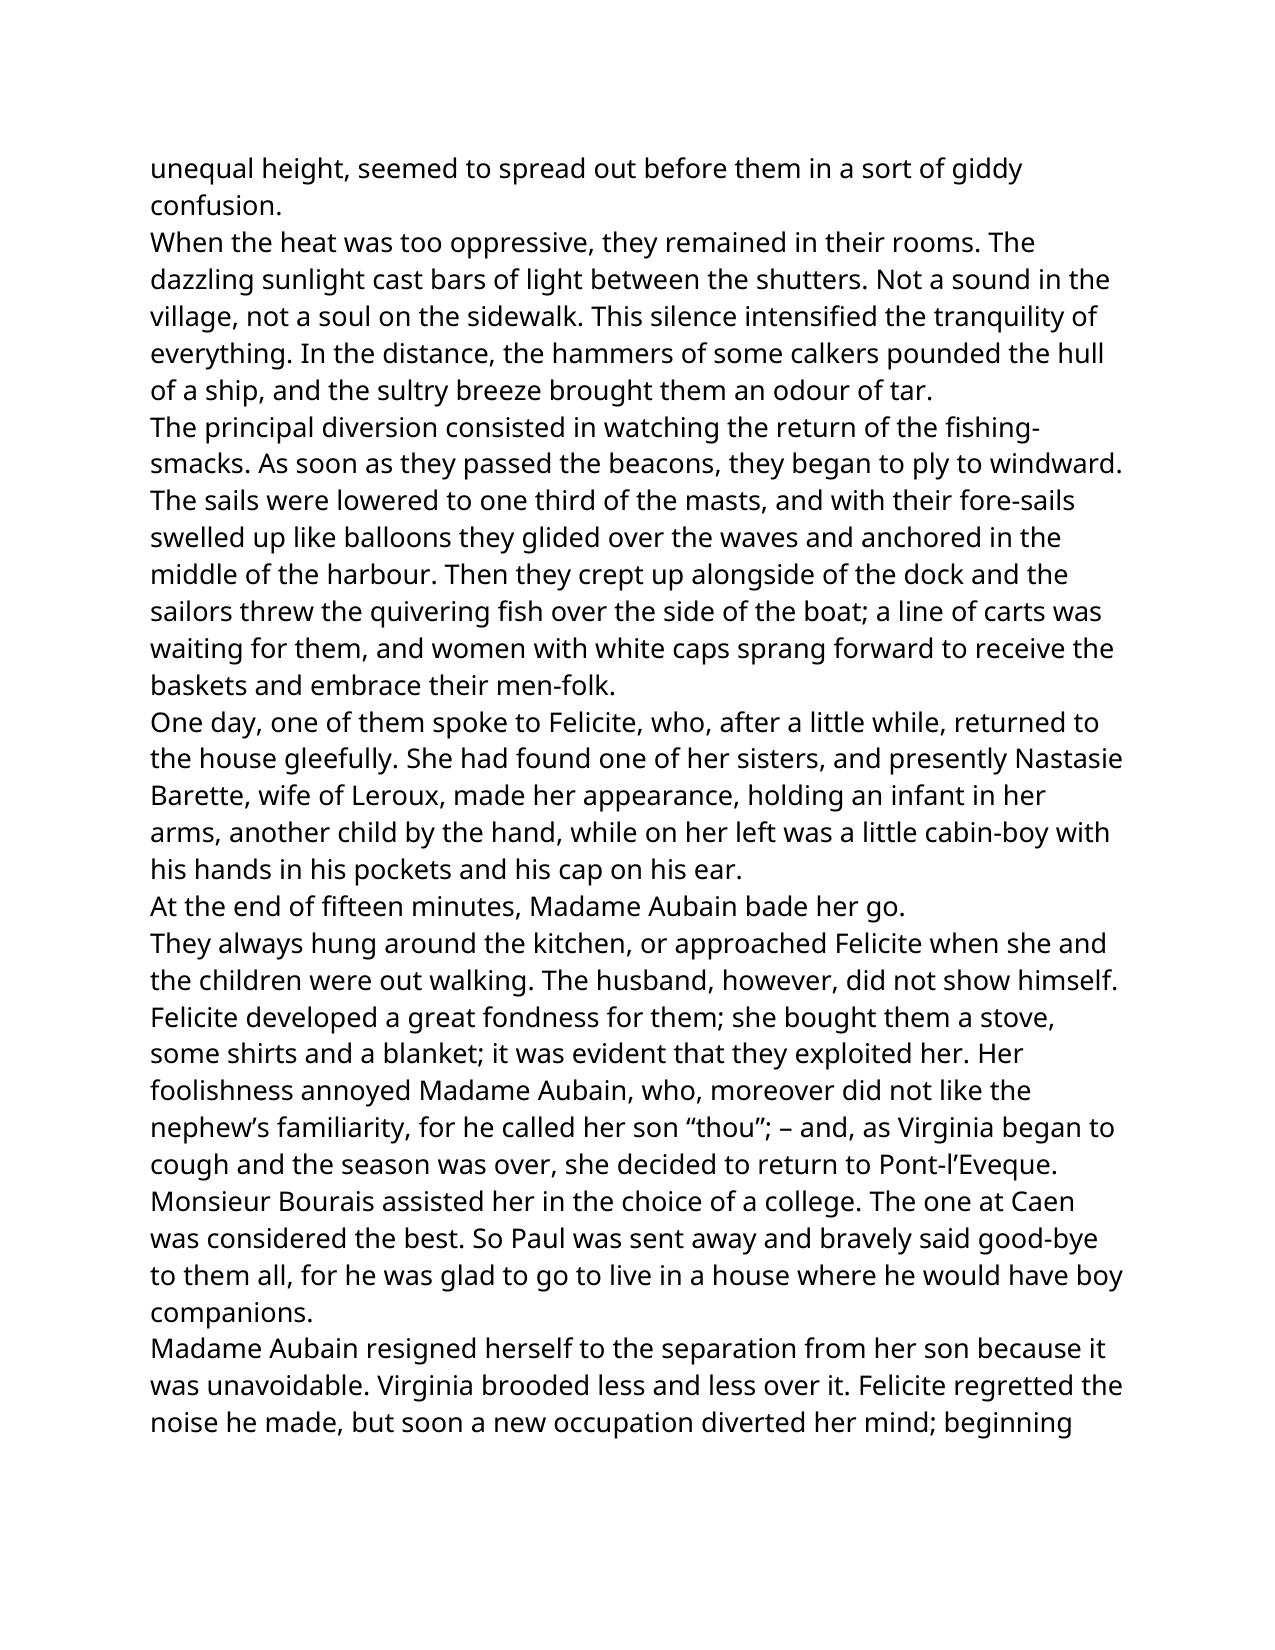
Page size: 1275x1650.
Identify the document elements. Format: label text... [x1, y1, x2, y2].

text At the end of fifteen minutes, Madame Aubain bade her go. [150, 887, 1125, 924]
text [150, 1330, 1125, 1441]
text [150, 150, 1125, 224]
text Felicite developed a great fondness for them; she bought them a stove, some shirts and a blanket; it was evident that they exploited her. Her foolishness annoyed Madame Aubain, who, moreover did not like the nephew’s familiarity, for he called her son “thou”; – and, as Virginia began to cough and the season was over, she decided to return to Pont-l’Eveque. [150, 998, 1125, 1182]
text They always hung around the kitchen, or approached Felicite when she and the children were out walking. The husband, however, did not show himself. [150, 924, 1125, 998]
text The principal diversion consisted in watching the return of the fishing-smacks. As soon as they passed the beacons, they began to ply to windward. The sails were lowered to one third of the masts, and with their fore-sails swelled up like balloons they glided over the waves and anchored in the middle of the harbour. Then they crept up alongside of the dock and the sailors threw the quivering fish over the side of the boat; a line of carts was waiting for them, and women with white caps sprang forward to receive the baskets and embrace their men-folk. [150, 408, 1125, 703]
text One day, one of them spoke to Felicite, who, after a little while, returned to the house gleefully. She had found one of her sisters, and presently Nastasie Barette, wife of Leroux, made her appearance, holding an infant in her arms, another child by the hand, while on her left was a little cabin-boy with his hands in his pockets and his cap on his ear. [150, 703, 1125, 887]
text Monsieur Bourais assisted her in the choice of a college. The one at Caen was considered the best. So Paul was sent away and bravely said good-bye to them all, for he was glad to go to live in a house where he would have boy companions. [150, 1182, 1125, 1330]
text When the heat was too oppressive, they remained in their rooms. The dazzling sunlight cast bars of light between the shutters. Not a sound in the village, not a soul on the sidewalk. This silence intensified the tranquility of everything. In the distance, the hammers of some calkers pounded the hull of a ship, and the sultry breeze brought them an odour of tar. [150, 224, 1125, 408]
